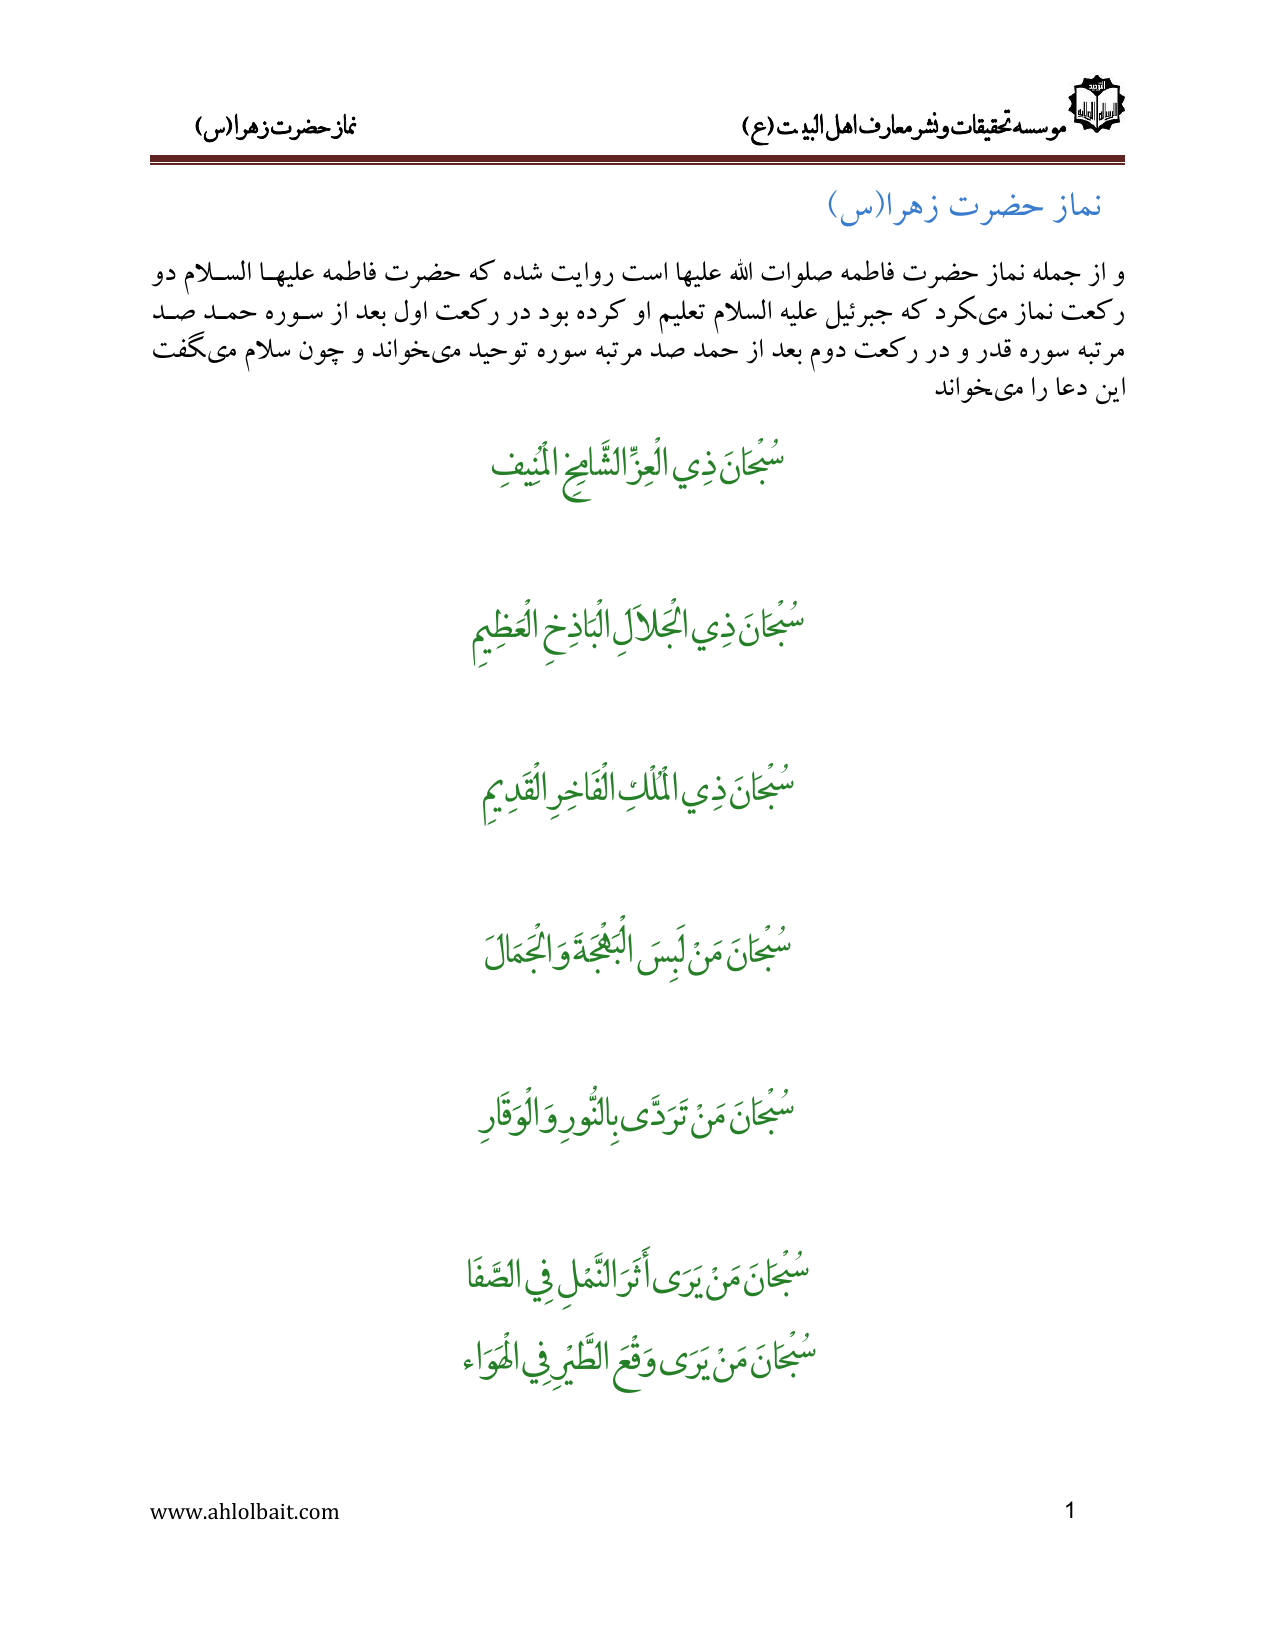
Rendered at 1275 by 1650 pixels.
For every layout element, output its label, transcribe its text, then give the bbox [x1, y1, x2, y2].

picture [1068, 75, 1125, 133]
text نماز حضرت زهرا(س) [150, 190, 1125, 232]
text سُبْحَانَ ذِي الْجَلاَلِ الْبَاذِخِ الْعَظِيمِ‏ [150, 516, 1125, 668]
text و از جمله ‏نماز حضرت فاطمه صلوات الله عليها است روايت شده كه حضرت فاطمه عليها السلام دو ركعت نماز مى‏كرد كه جبرئيل عليه السلام تعليم او كرده بود در ركعت اول بعد از سوره حمد صد مرتبه سوره قدر و در ركعت دوم بعد از حمد صد مرتبه سوره توحيد مى‏خواند و چون سلام مى‏گفت اين دعا را مى‏خواند [150, 261, 1125, 409]
text سُبْحَانَ ذِي الْعِزِّ الشَّامِخِ الْمُنِيفِ‏ [150, 435, 1125, 506]
text سُبْحَانَ مَنْ لَبِسَ الْبَهْجَةَ وَ الْجَمَالَ‏ [150, 841, 1125, 993]
text سُبْحَانَ مَنْ تَرَدَّى بِالنُّورِ وَ الْوَقَارِ [150, 1085, 1125, 1156]
text سُبْحَانَ مَنْ يَرَى أَثَرَ النَّمْلِ فِي الصَّفَا [150, 1166, 1125, 1318]
text سُبْحَانَ ذِي الْمُلْكِ الْفَاخِرِ الْقَدِيمِ‏ [150, 679, 1125, 831]
text سُبْحَانَ مَنْ يَرَى وَقْعَ الطَّيْرِ فِي الْهَوَاء [150, 1329, 1125, 1400]
